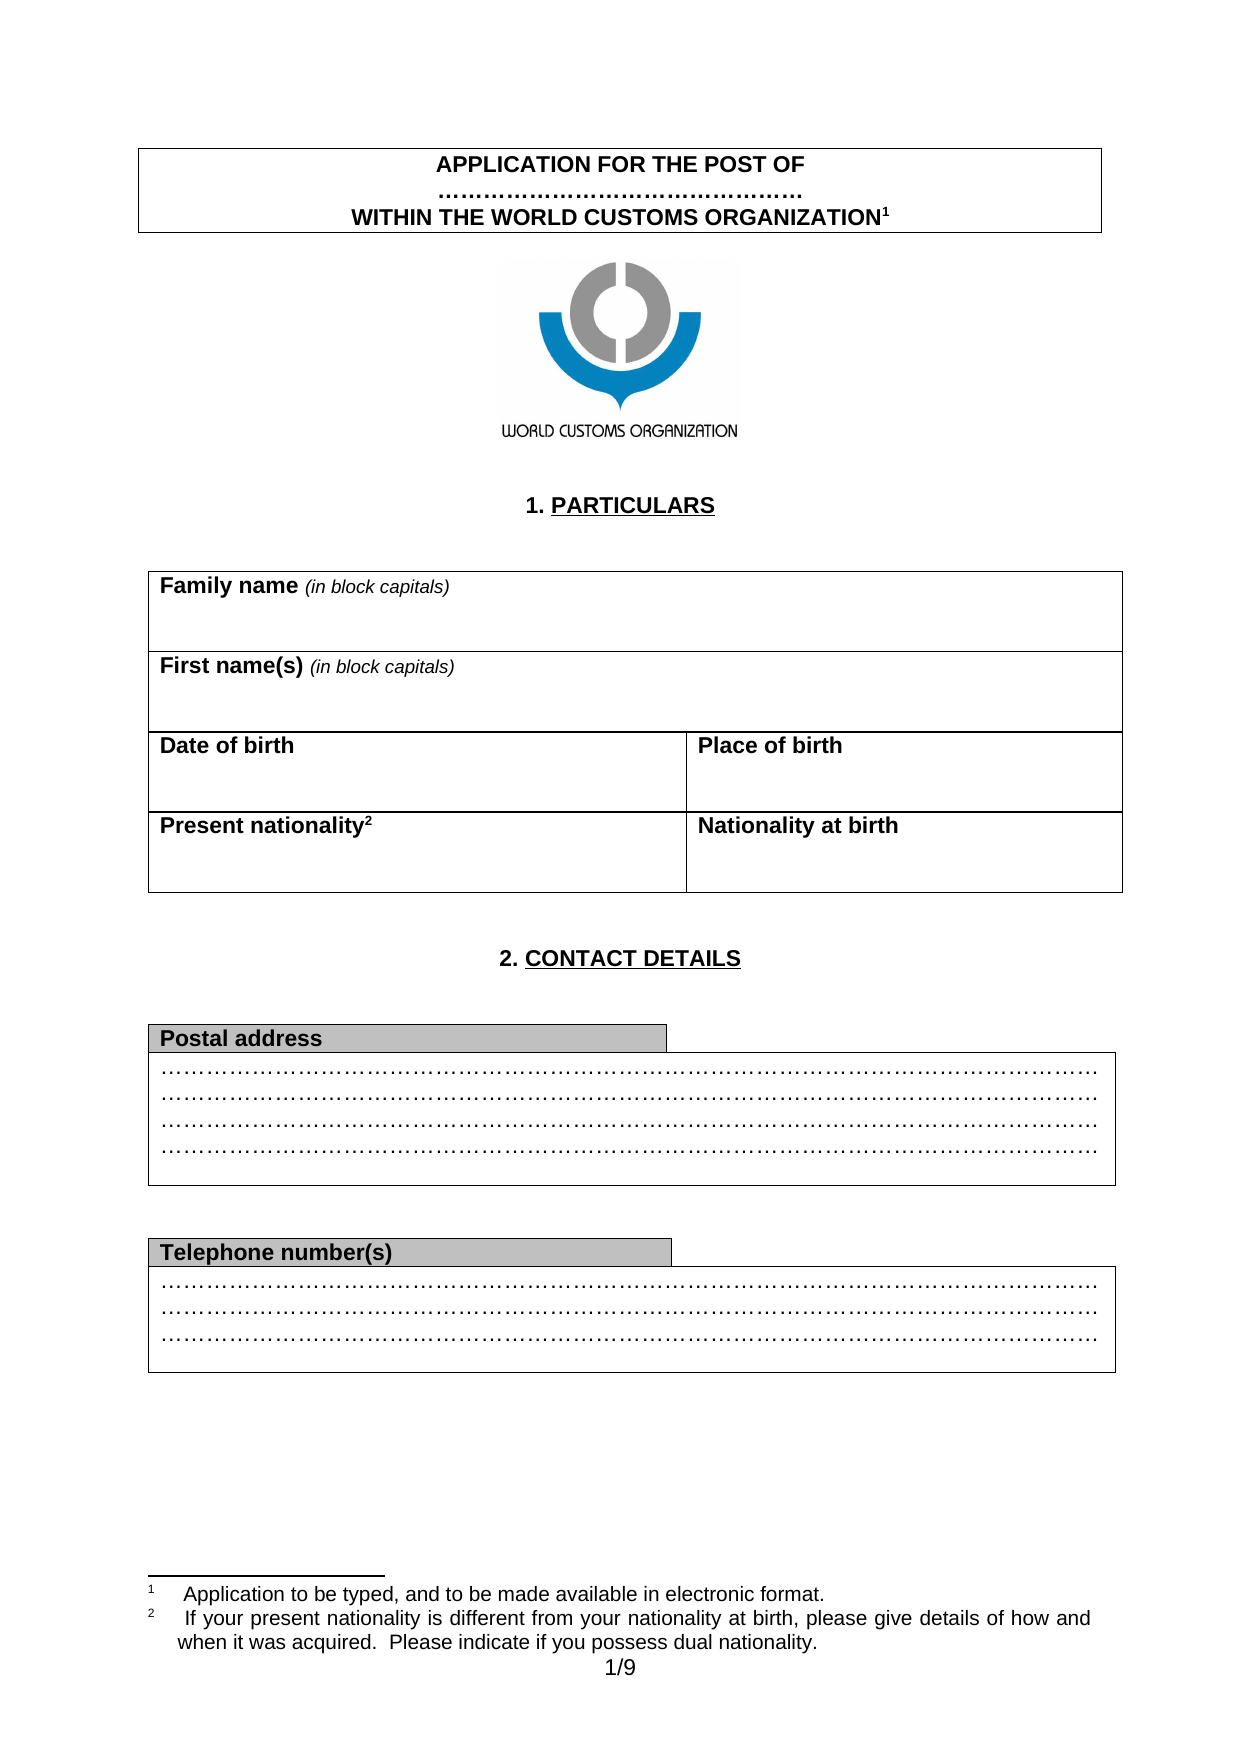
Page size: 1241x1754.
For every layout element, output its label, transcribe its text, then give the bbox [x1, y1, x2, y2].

table_cell Nationality at birth [687, 813, 1122, 892]
table_cell Present nationality [149, 813, 686, 892]
table_cell …………………………………………………………………………………………………………………………………………………………………………………………………………………………………………………………………………………………………………………………………………………………………………………………………………………………………………………… [149, 1053, 1115, 1184]
table_header Family name (in block capitals) [149, 572, 1122, 651]
table_header Postal address [149, 1025, 666, 1052]
table_cell First name(s) (in block capitals) [149, 652, 1122, 731]
table_header Telephone number(s) [149, 1239, 671, 1266]
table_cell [149, 1267, 1115, 1372]
table_cell Date of birth [149, 733, 686, 811]
table_cell Place of birth [687, 733, 1122, 811]
text APPLICATION FOR THE POST OF [139, 149, 1101, 177]
text ………………………………………… [148, 177, 1092, 200]
picture [498, 259, 742, 440]
text 1. PARTICULARS [148, 492, 1092, 518]
text 2. CONTACT DETAILS [148, 945, 1092, 972]
text WITHIN THE WORLD CUSTOMS ORGANIZATION [139, 200, 1101, 232]
